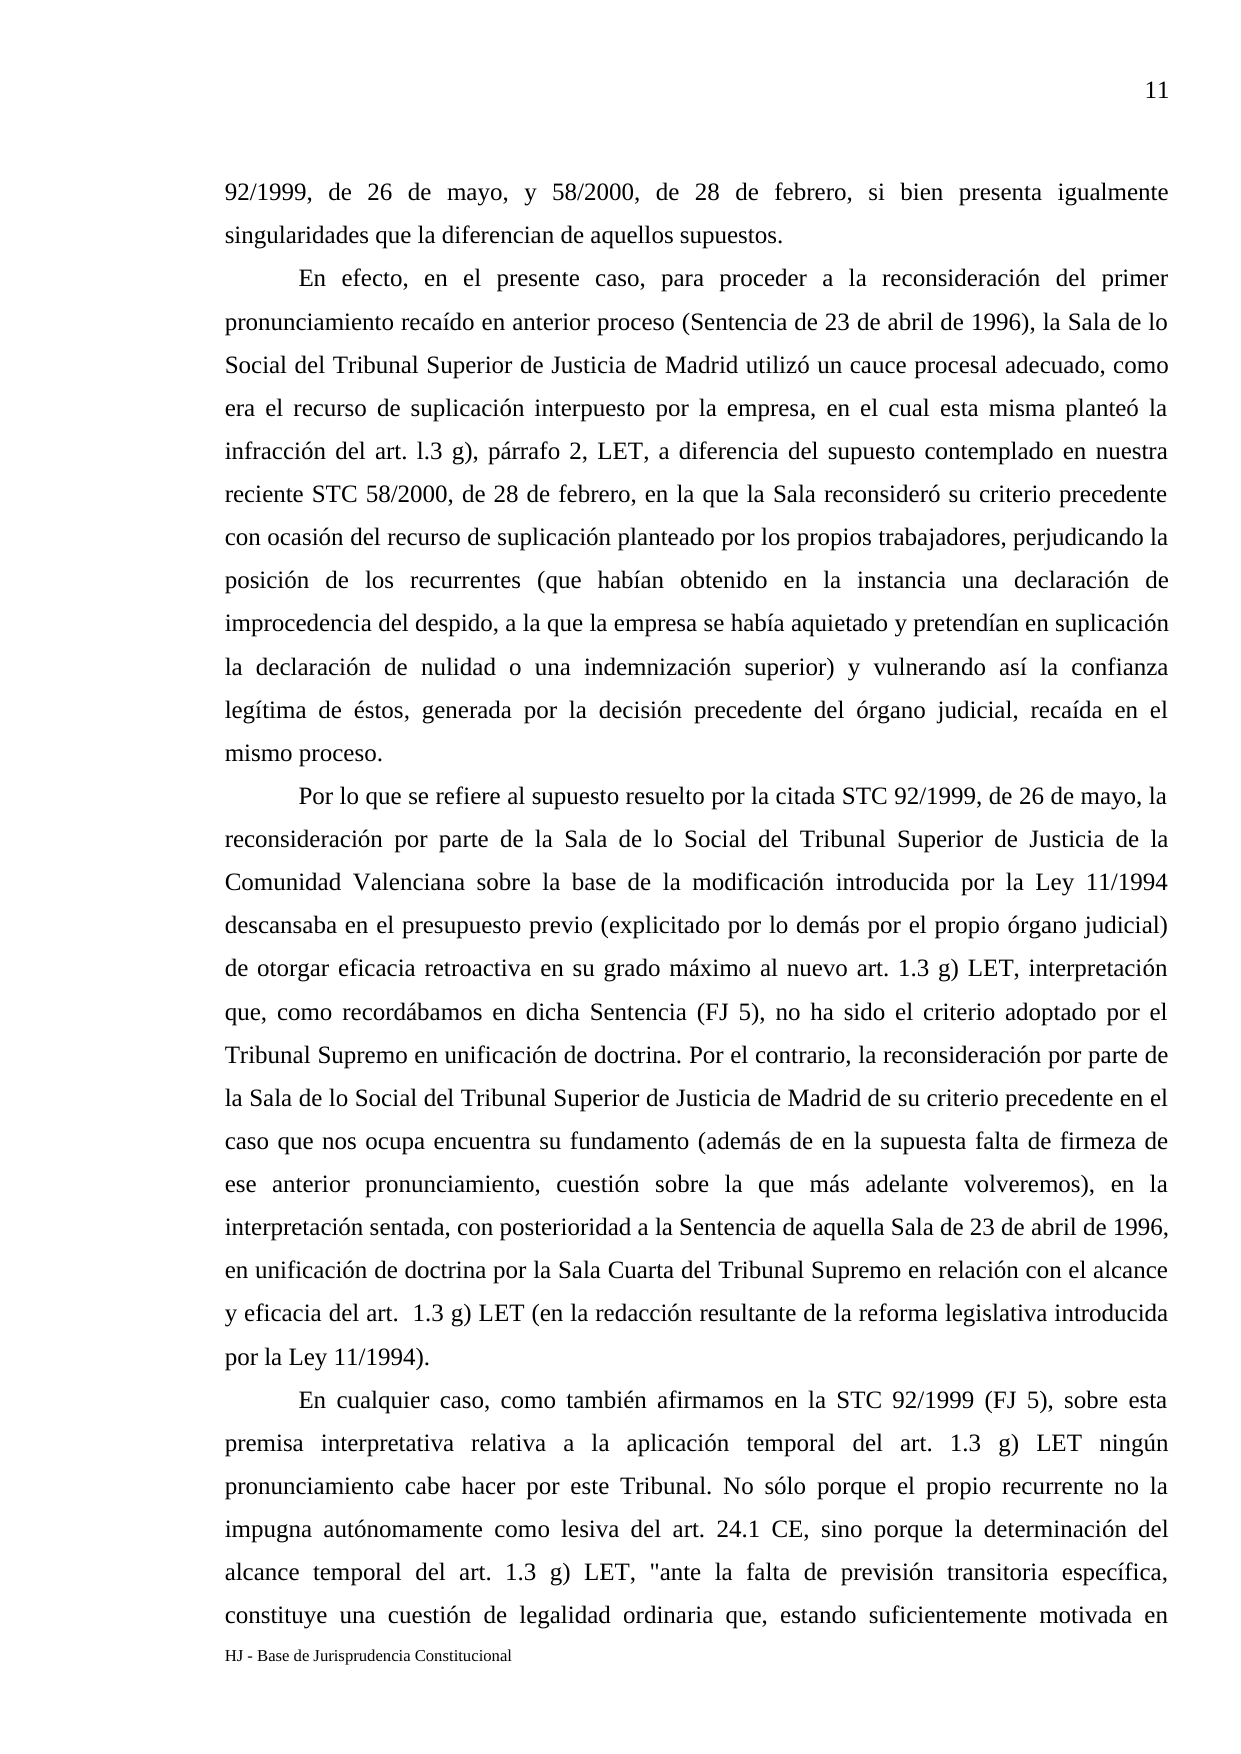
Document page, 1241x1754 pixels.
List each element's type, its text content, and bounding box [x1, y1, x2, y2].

text Por lo que se refiere al supuesto resuelto por la citada STC 92/1999, de 26 de mayo, la reconsideración por parte de la Sala de lo Social del Tribunal Superior de Justicia de la Comunidad Valenciana sobre la base de la modificación introducida por la Ley 11/1994 descansaba en el presupuesto previo (explicitado por lo demás por el propio órgano judicial) de otorgar eficacia retroactiva en su grado máximo al nuevo art. 1.3 g) LET, interpretación que, como recordábamos en dicha Sentencia (FJ 5), no ha sido el criterio adoptado por el Tribunal Supremo en unificación de doctrina. Por el contrario, la reconsideración por parte de la Sala de lo Social del Tribunal Superior de Justicia de Madrid de su criterio precedente en el caso que nos ocupa encuentra su fundamento (además de en la supuesta falta de firmeza de ese anterior pronunciamiento, cuestión sobre la que más adelante volveremos), en la interpretación sentada, con posterioridad a la Sentencia de aquella Sala de 23 de abril de 1996, en unificación de doctrina por la Sala Cuarta del Tribunal Supremo en relación con el alcance y eficacia del art. 1.3 g) LET (en la redacción resultante de la reforma legislativa introducida por la Ley 11/1994). [224, 781, 1169, 1370]
text En efecto, en el presente caso, para proceder a la reconsideración del primer pronunciamiento recaído en anterior proceso (Sentencia de 23 de abril de 1996), la Sala de lo Social del Tribunal Superior de Justicia de Madrid utilizó un cauce procesal adecuado, como era el recurso de suplicación interpuesto por la empresa, en el cual esta misma planteó la infracción del art. l.3 g), párrafo 2, LET, a diferencia del supuesto contemplado en nuestra reciente STC 58/2000, de 28 de febrero, en la que la Sala reconsideró su criterio precedente con ocasión del recurso de suplicación planteado por los propios trabajadores, perjudicando la posición de los recurrentes (que habían obtenido en la instancia una declaración de improcedencia del despido, a la que la empresa se había aquietado y pretendían en suplicación la declaración de nulidad o una indemnización superior) y vulnerando así la confianza legítima de éstos, generada por la decisión precedente del órgano judicial, recaída en el mismo proceso. [224, 263, 1169, 767]
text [224, 1385, 1169, 1629]
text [224, 177, 1169, 249]
